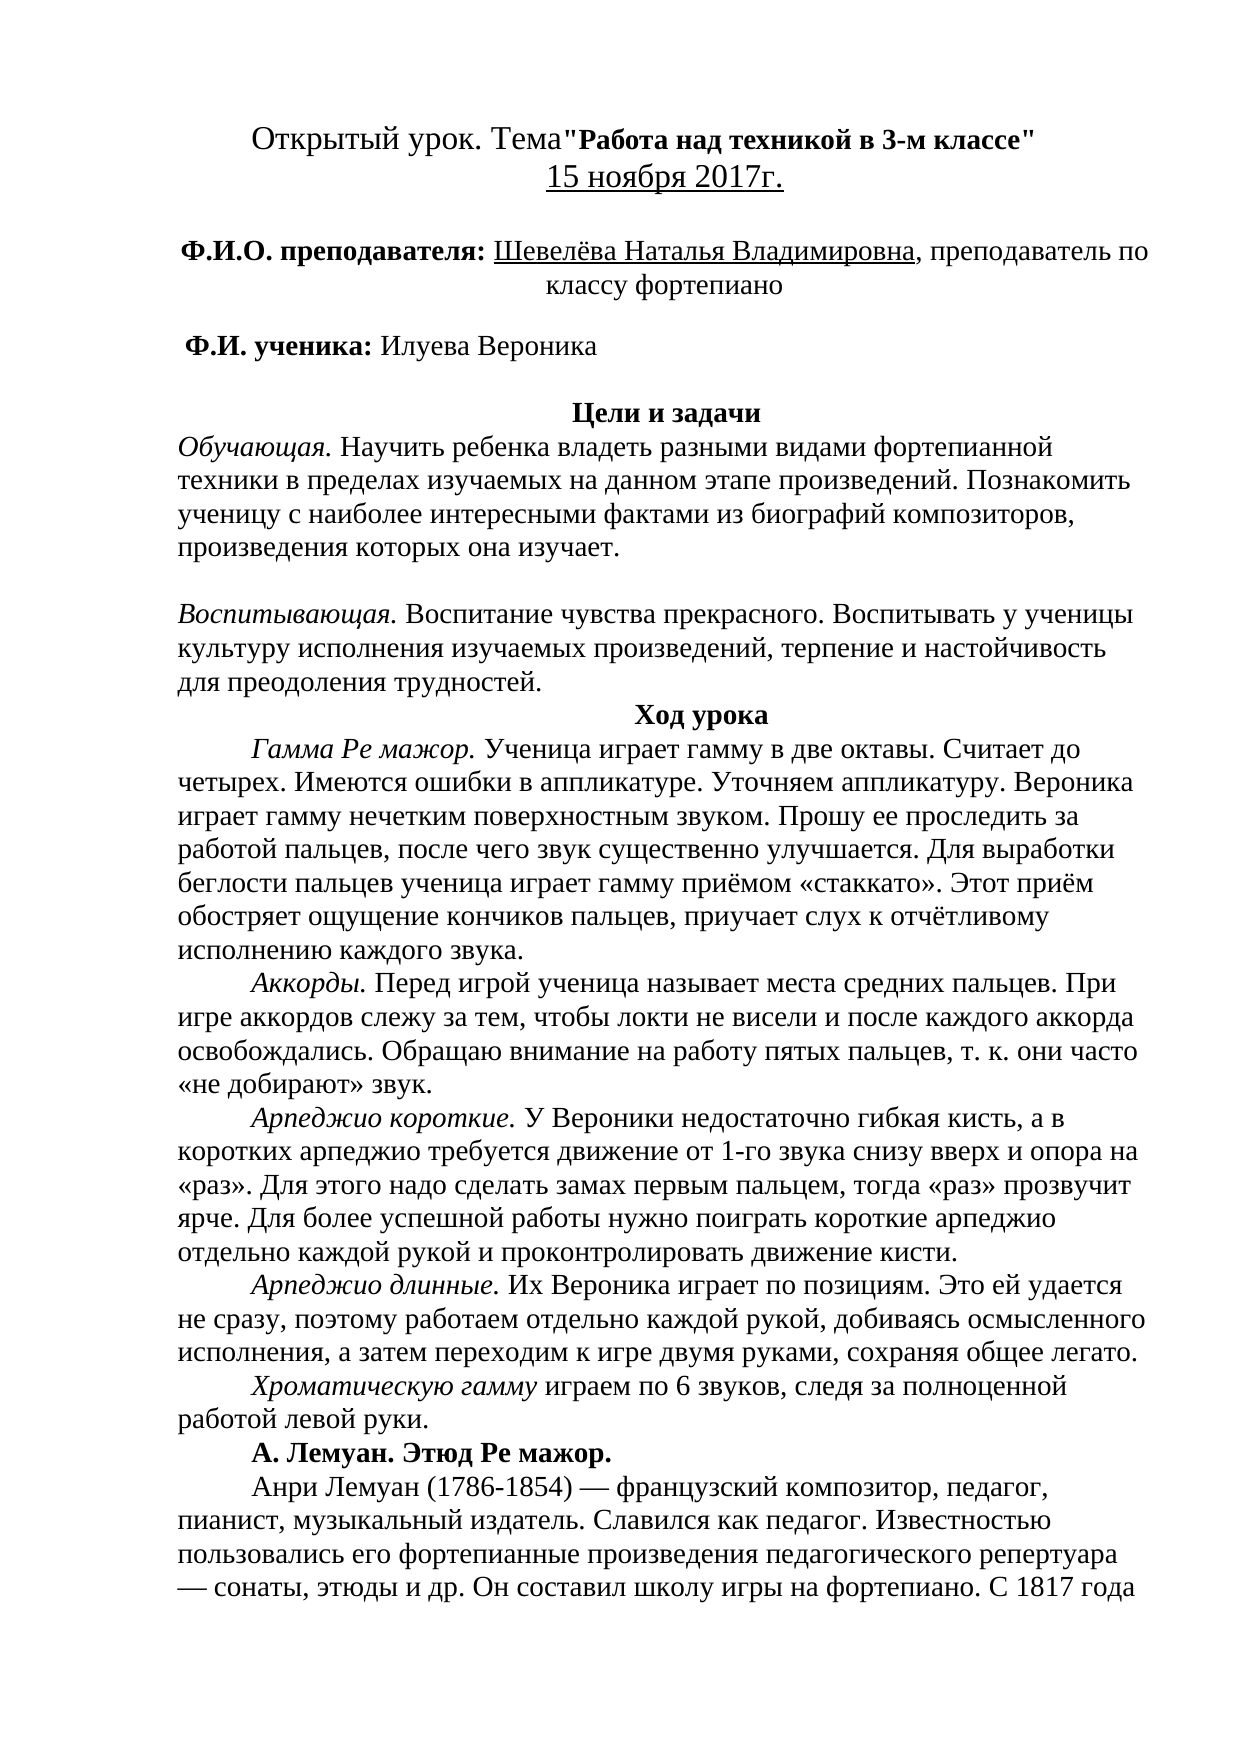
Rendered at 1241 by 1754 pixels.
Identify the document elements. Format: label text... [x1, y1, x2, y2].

text Ход урока [177, 697, 1152, 731]
text А. Лемуан. Этюд Ре мажор. [177, 1435, 1152, 1469]
text Воспитывающая. Воспитание чувства прекрасного. Воспитывать у ученицы культуру исполнения изучаемых произведений, терпение и настойчивость для преодоления трудностей. [177, 597, 1152, 697]
text Ф.И. ученика: Илуева Вероника [177, 328, 1152, 362]
text Гамма Ре мажор. Ученица играет гамму в две октавы. Считает до четырех. Имеются ошибки в аппликатуре. Уточняем аппликатуру. Вероника играет гамму нечетким поверхностным звуком. Прошу ее проследить за работой пальцев, после чего звук существенно улучшается. Для выработки беглости пальцев ученица играет гамму приёмом «стаккато». Этот приём обостряет ощущение кончиков пальцев, приучает слух к отчётливому исполнению каждого звука. [177, 731, 1152, 966]
text Арпеджио короткие. У Вероники недостаточно гибкая кисть, а в коротких арпеджио требуется движение от 1-го звука снизу вверх и опора на «раз». Для этого надо сделать замах первым пальцем, тогда «раз» прозвучит ярче. Для более успешной работы нужно поиграть короткие арпеджио отдельно каждой рукой и проконтролировать движение кисти. [177, 1100, 1152, 1267]
text Обучающая. Научить ребенка владеть разными видами фортепианной техники в пределах изучаемых на данном этапе произведений. Познакомить ученицу с наиболее интересными фактами из биографий композиторов, произведения которых она изучает. [177, 429, 1152, 563]
text Хроматическую гамму играем по 6 звуков, следя за полноценной работой левой руки. [177, 1368, 1152, 1435]
text Открытый урок. Тема"Работа над техникой в 3-м классе" [177, 118, 1152, 156]
text Ф.И.О. преподавателя: Шевелёва Наталья Владимировна, преподаватель по классу фортепиано [177, 233, 1152, 300]
text Аккорды. Перед игрой ученица называет места средних пальцев. При игре аккордов слежу за тем, чтобы локти не висели и после каждого аккорда освобождались. Обращаю внимание на работу пятых пальцев, т. к. они часто «не добирают» звук. [177, 966, 1152, 1100]
text Цели и задачи [177, 395, 1152, 429]
text 15 ноября 2017г. [177, 156, 1152, 195]
text Арпеджио длинные. Их Вероника играет по позициям. Это ей удается не сразу, поэтому работаем отдельно каждой рукой, добиваясь осмысленного исполнения, а затем переходим к игре двумя руками, сохраняя общее легато. [177, 1267, 1152, 1368]
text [177, 1469, 1152, 1603]
